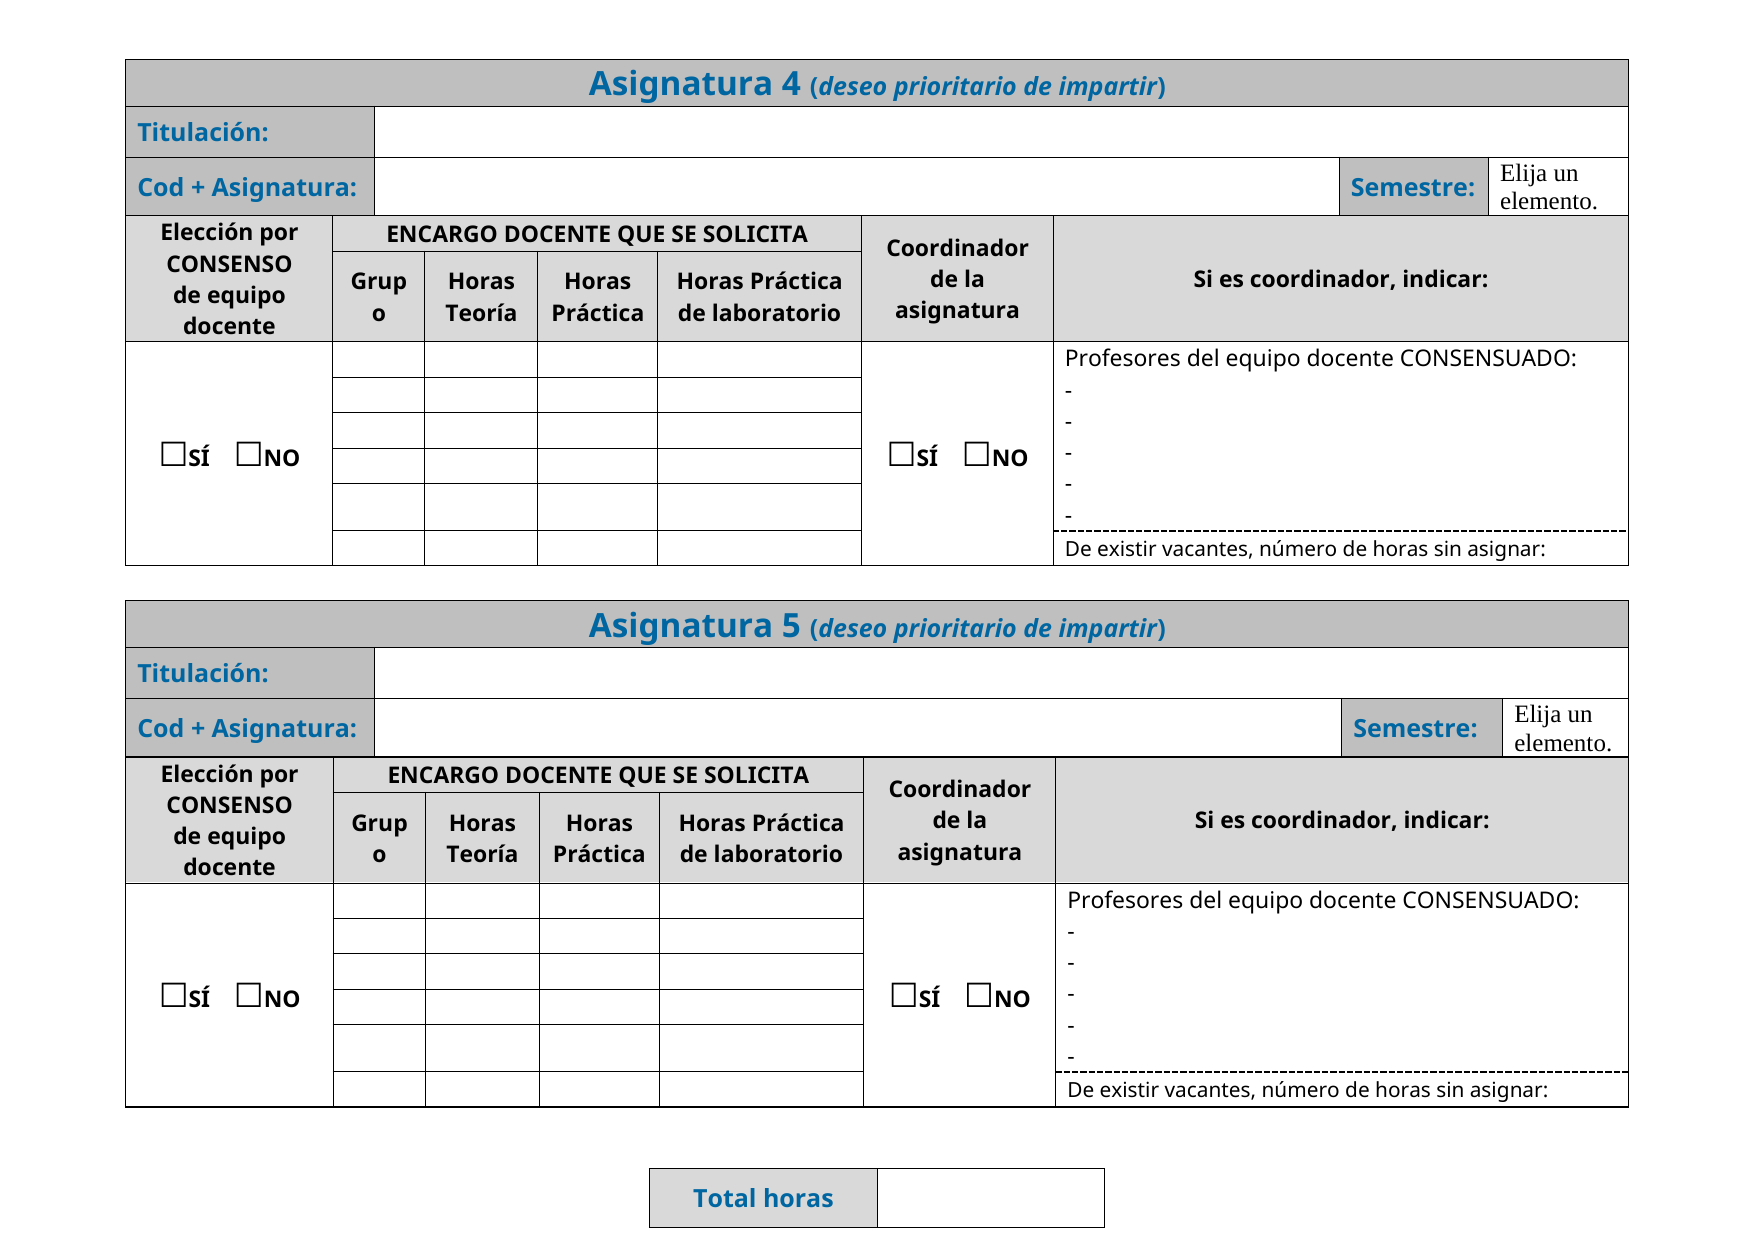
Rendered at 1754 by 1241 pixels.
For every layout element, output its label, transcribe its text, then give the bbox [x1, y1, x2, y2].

table_cell [540, 990, 659, 1024]
table_cell [425, 449, 537, 483]
table_cell Titulación: [126, 648, 374, 698]
table_cell [660, 990, 863, 1024]
table_cell [334, 919, 425, 953]
table_cell [658, 413, 861, 447]
table_cell [333, 484, 424, 530]
table_cell [334, 990, 425, 1024]
table_cell [375, 648, 1628, 698]
table_cell [426, 954, 539, 989]
table_cell [334, 1072, 425, 1106]
table_header Total horas [650, 1169, 877, 1227]
table_cell Cod + Asignatura: [126, 158, 374, 215]
table_cell [425, 531, 537, 565]
table_cell [538, 378, 657, 412]
table_cell [425, 484, 537, 530]
table_cell Grupo [334, 793, 425, 882]
table_cell Profesores del equipo docente CONSENSUADO: - - - - - [1054, 342, 1628, 530]
table_cell Coordinador de la asignatura [864, 758, 1055, 882]
table_cell De existir vacantes, número de horas sin asignar: [1054, 530, 1628, 565]
table_cell Elección por CONSENSO de equipo docente [126, 758, 333, 882]
table_cell Cod + Asignatura: [126, 699, 374, 756]
table_cell [426, 919, 539, 953]
table_cell [333, 413, 424, 447]
table_cell Elección por CONSENSO de equipo docente [126, 216, 332, 341]
table_cell [334, 1025, 425, 1071]
table_cell [426, 1072, 539, 1106]
table_cell [375, 107, 1628, 157]
table_cell [658, 342, 861, 377]
table_cell Semestre: [1342, 699, 1502, 756]
table_cell ENCARGO DOCENTE QUE SE SOLICITA [334, 758, 863, 792]
table_cell [426, 1025, 539, 1071]
table_cell Horas Práctica de laboratorio [660, 793, 863, 882]
table_cell SÍ NO [126, 884, 333, 1106]
table_cell Semestre: [1340, 158, 1488, 215]
table_cell [426, 884, 539, 918]
table_cell [333, 342, 424, 377]
table_cell [375, 699, 1341, 756]
table_cell [540, 919, 659, 953]
table_cell [538, 413, 657, 447]
table_cell [538, 531, 657, 565]
table_cell Si es coordinador, indicar: [1054, 216, 1628, 341]
table_cell [538, 449, 657, 483]
table_cell SÍ NO [862, 342, 1053, 565]
table_cell [658, 378, 861, 412]
table_cell Si es coordinador, indicar: [1056, 758, 1628, 882]
table_cell [540, 1025, 659, 1071]
table_cell SÍ NO [126, 342, 332, 565]
table_cell [538, 342, 657, 377]
table_cell Grupo [333, 252, 424, 341]
table_cell [658, 449, 861, 483]
table_cell [540, 884, 659, 918]
table_header Asignatura 5 (deseo prioritario de impartir) [126, 601, 1628, 647]
table_cell [425, 413, 537, 447]
table_cell [333, 449, 424, 483]
table_cell [425, 378, 537, 412]
table_header [878, 1169, 1104, 1227]
table_cell [540, 1072, 659, 1106]
table_cell [426, 990, 539, 1024]
table_cell Horas Teoría [426, 793, 539, 882]
table_cell Horas Práctica de laboratorio [658, 252, 861, 341]
table_cell [658, 484, 861, 530]
table_cell [658, 531, 861, 565]
table_cell Profesores del equipo docente CONSENSUADO: - - - - - [1056, 884, 1628, 1071]
table_cell [425, 342, 537, 377]
table_cell [538, 484, 657, 530]
table_cell Horas Teoría [425, 252, 537, 341]
table_cell [540, 954, 659, 989]
table_cell [333, 378, 424, 412]
table_cell [333, 531, 424, 565]
table_cell [334, 954, 425, 989]
table_cell [375, 158, 1339, 215]
table_cell Coordinador de la asignatura [862, 216, 1053, 341]
table_cell [660, 954, 863, 989]
table_cell SÍ NO [864, 884, 1055, 1106]
table_cell [334, 884, 425, 918]
table_cell [660, 1072, 863, 1106]
table_cell Titulación: [126, 107, 374, 157]
table_cell De existir vacantes, número de horas sin asignar: [1056, 1071, 1628, 1106]
table_cell [660, 919, 863, 953]
table_cell ENCARGO DOCENTE QUE SE SOLICITA [333, 216, 861, 251]
table_cell Horas Práctica [538, 252, 657, 341]
table_cell [660, 1025, 863, 1071]
table_cell Horas Práctica [540, 793, 659, 882]
table_header Asignatura 4 (deseo prioritario de impartir) [126, 60, 1628, 106]
table_cell [660, 884, 863, 918]
